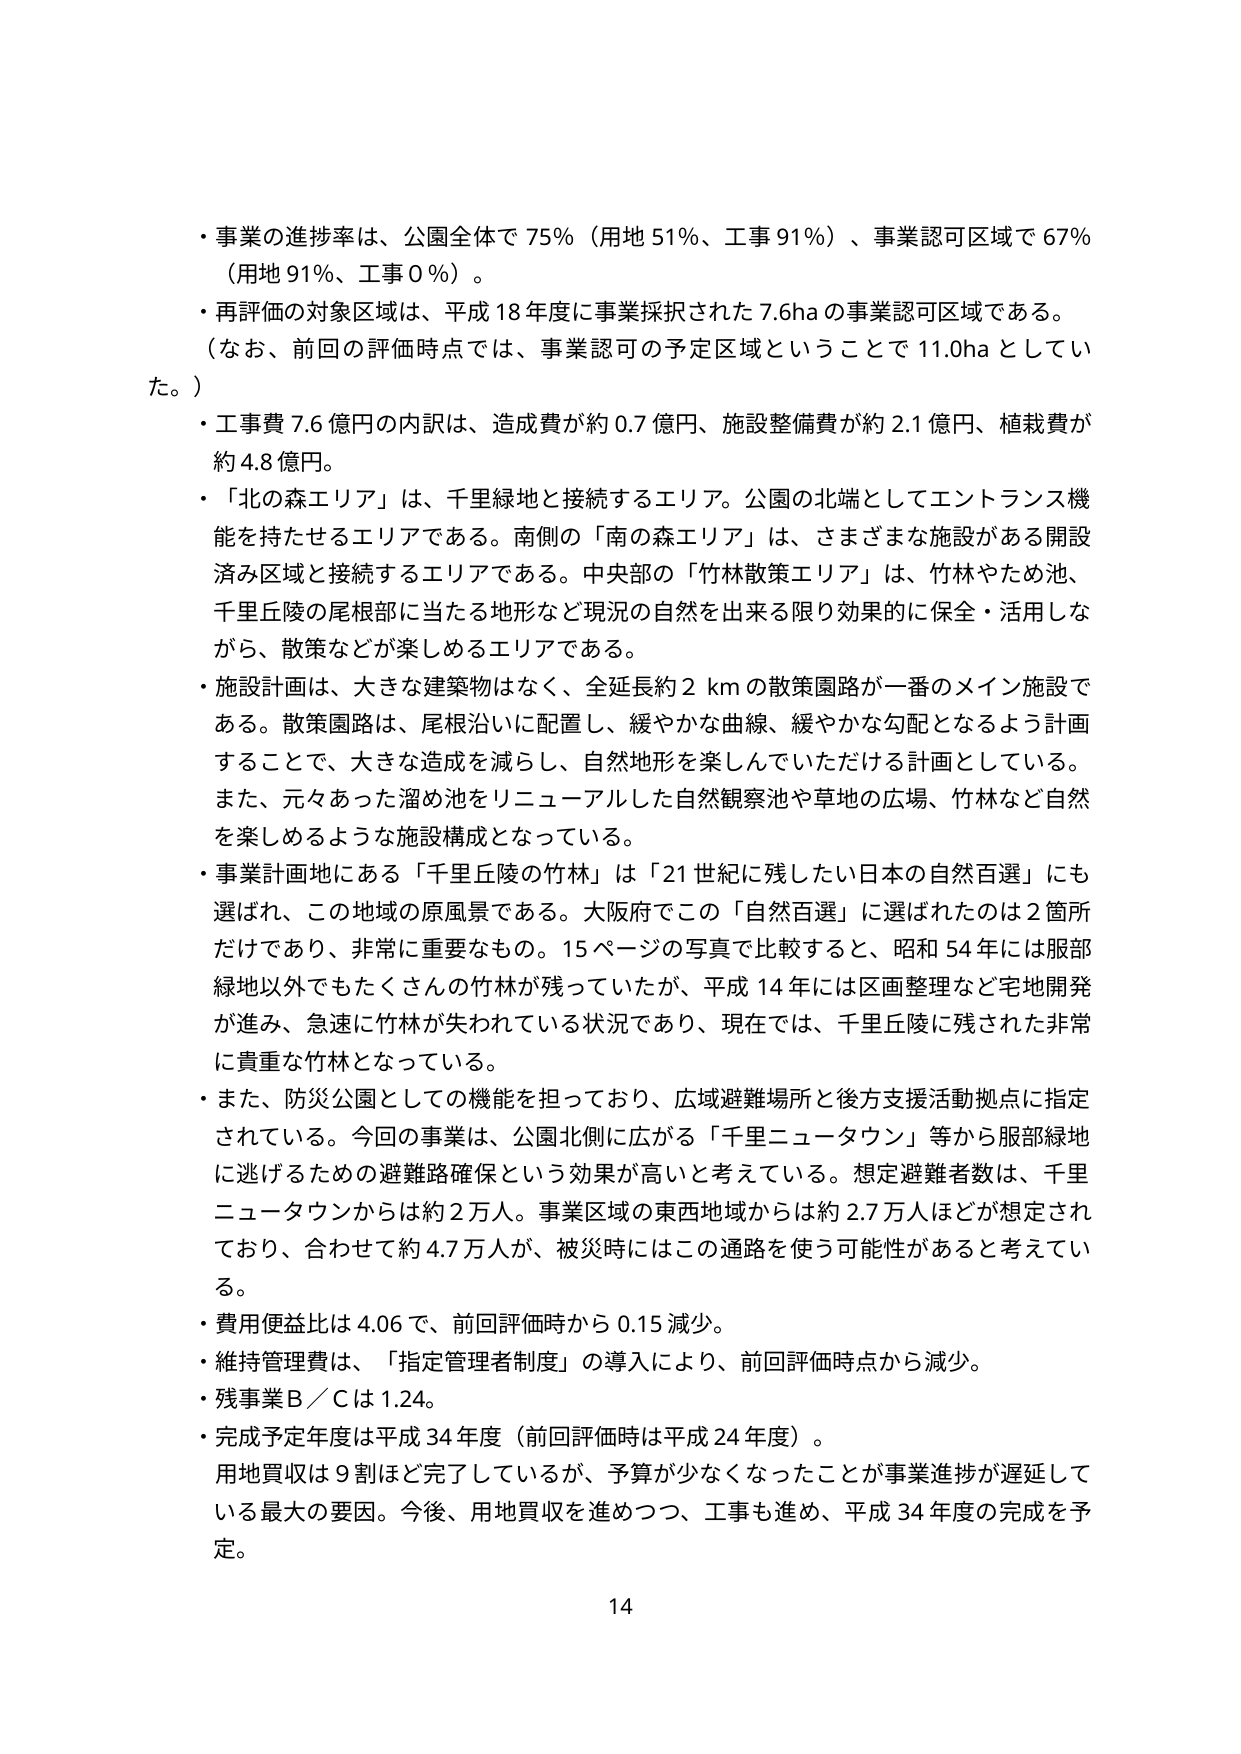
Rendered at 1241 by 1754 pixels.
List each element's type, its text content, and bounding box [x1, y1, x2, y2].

text ・完成予定年度は平成34年度（前回評価時は平成24年度）。 [192, 1417, 1093, 1454]
text ・事業計画地にある「千里丘陵の竹林」は「21世紀に残したい日本の自然百選」にも選ばれ、この地域の原風景である。大阪府でこの「自然百選」に選ばれたのは２箇所だけであり、非常に重要なもの。15ページの写真で比較すると、昭和54年には服部緑地以外でもたくさんの竹林が残っていたが、平成14年には区画整理など宅地開発が進み、急速に竹林が失われている状況であり、現在では、千里丘陵に残された非常に貴重な竹林となっている。 [192, 854, 1093, 1079]
text ・事業の進捗率は、公園全体で75％（用地51％、工事91％）、事業認可区域で67％（用地91％、工事０％）。 [192, 217, 1093, 292]
text ・再評価の対象区域は、平成18年度に事業採択された7.6haの事業認可区域である。 [192, 292, 1093, 329]
text ・また、防災公園としての機能を担っており、広域避難場所と後方支援活動拠点に指定されている。今回の事業は、公園北側に広がる「千里ニュータウン」等から服部緑地に逃げるための避難路確保という効果が高いと考えている。想定避難者数は、千里ニュータウンからは約２万人。事業区域の東西地域からは約2.7万人ほどが想定されており、合わせて約4.7万人が、被災時にはこの通路を使う可能性があると考えている。 [192, 1079, 1093, 1304]
text ・「北の森エリア」は、千里緑地と接続するエリア。公園の北端としてエントランス機能を持たせるエリアである。南側の「南の森エリア」は、さまざまな施設がある開設済み区域と接続するエリアである。中央部の「竹林散策エリア」は、竹林やため池、千里丘陵の尾根部に当たる地形など現況の自然を出来る限り効果的に保全・活用しながら、散策などが楽しめるエリアである。 [192, 479, 1093, 667]
text ・残事業Ｂ／Ｃは1.24。 [192, 1379, 1093, 1417]
text ・維持管理費は、「指定管理者制度」の導入により、前回評価時点から減少。 [192, 1342, 1093, 1379]
text 用地買収は９割ほど完了しているが、予算が少なくなったことが事業進捗が遅延している最大の要因。今後、用地買収を進めつつ、工事も進め、平成34年度の完成を予定。 [192, 1454, 1093, 1567]
text ・費用便益比は4.06で、前回評価時から0.15減少。 [192, 1304, 1093, 1342]
text ・施設計画は、大きな建築物はなく、全延長約２kmの散策園路が一番のメイン施設である。散策園路は、尾根沿いに配置し、緩やかな曲線、緩やかな勾配となるよう計画することで、大きな造成を減らし、自然地形を楽しんでいただける計画としている。また、元々あった溜め池をリニューアルした自然観察池や草地の広場、竹林など自然を楽しめるような施設構成となっている。 [192, 667, 1093, 854]
text ・工事費7.6億円の内訳は、造成費が約0.7億円、施設整備費が約2.1億円、植栽費が約4.8億円。 [192, 404, 1093, 479]
text （なお、前回の評価時点では、事業認可の予定区域ということで11.0haとしていた。） [148, 329, 1093, 404]
